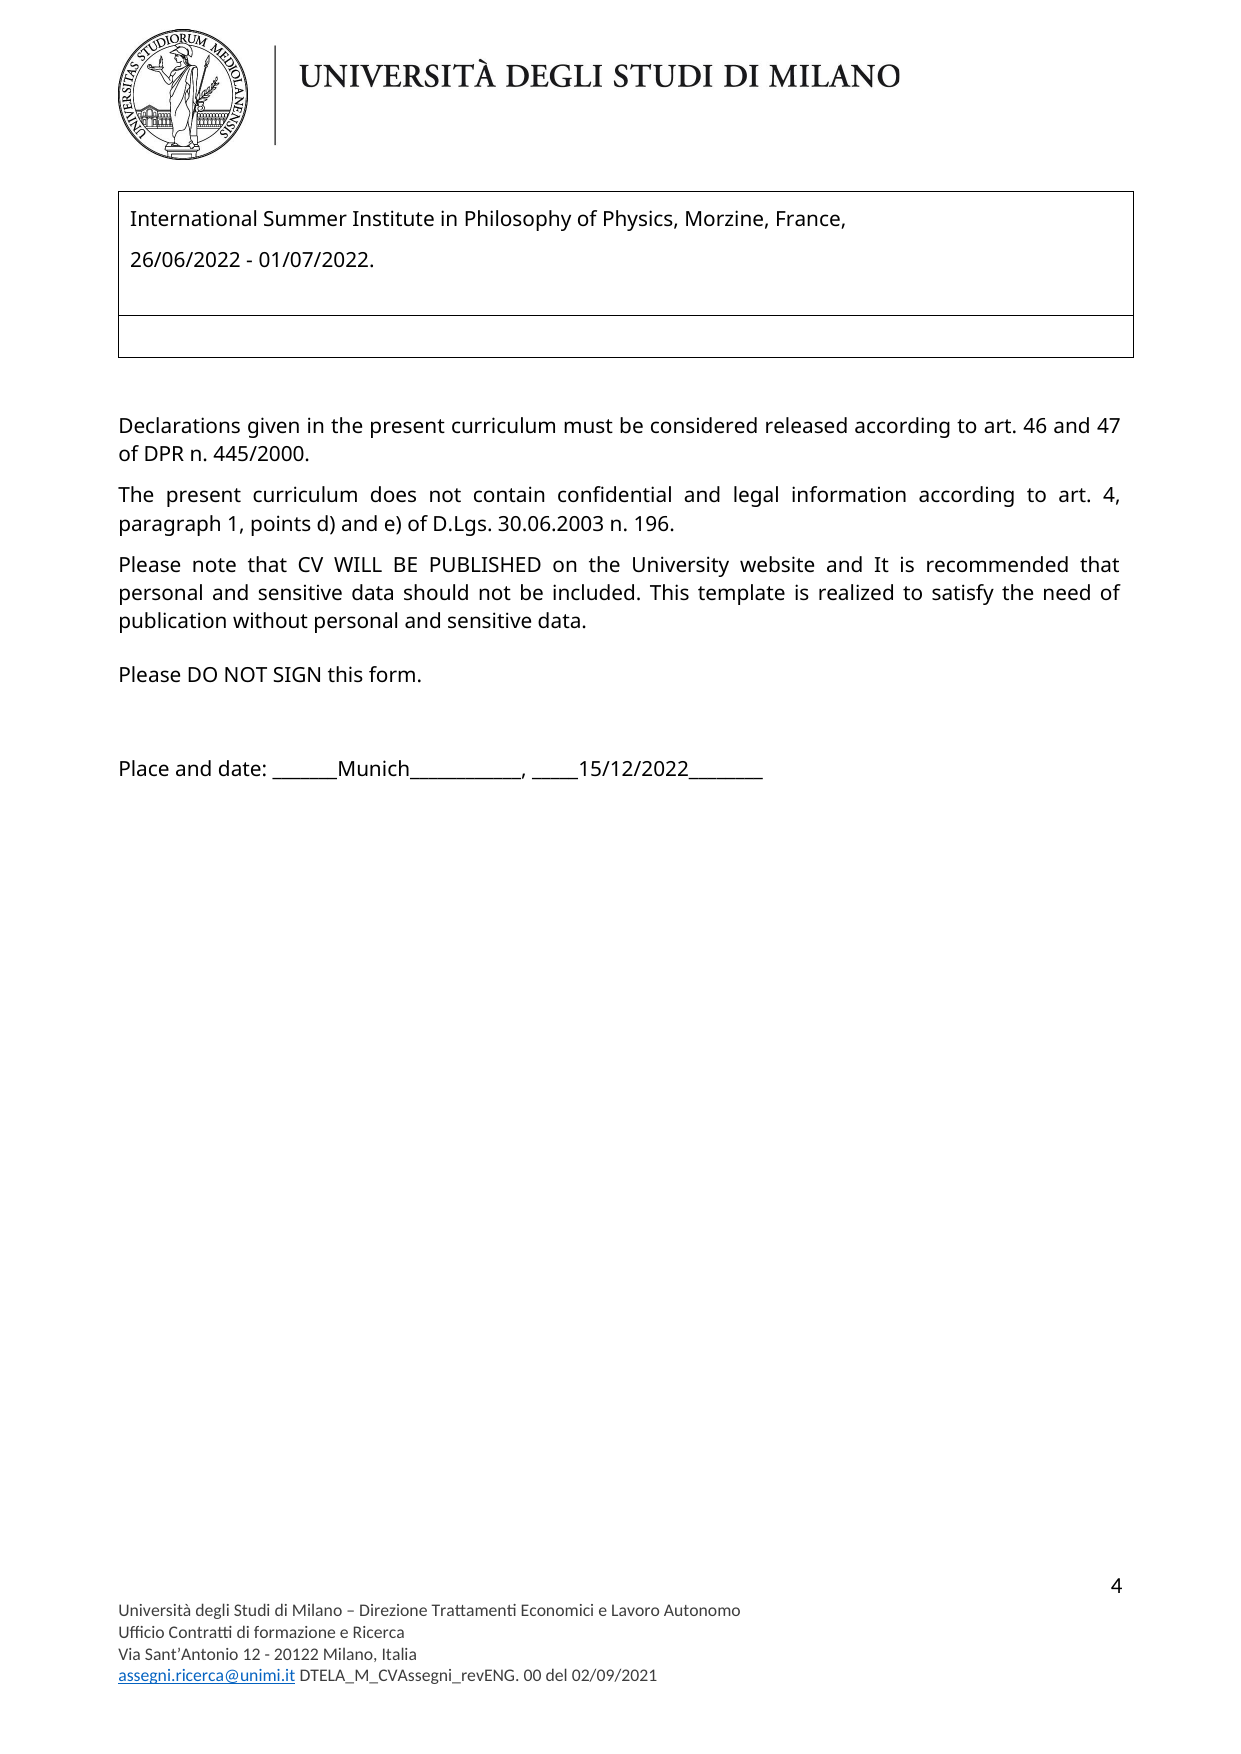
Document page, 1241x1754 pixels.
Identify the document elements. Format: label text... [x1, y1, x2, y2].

text Place and date: _______Munich____________, _____15/12/2022________ [118, 754, 1122, 783]
text Please DO NOT SIGN this form. [118, 660, 1122, 688]
picture [118, 29, 900, 160]
text Please note that CV WILL BE PUBLISHED on the University website and It is recommended that personal and sensitive data should not be included. This template is realized to satisfy the need of publication without personal and sensitive data. [118, 550, 1122, 635]
text The present curriculum does not contain confidential and legal information according to art. 4, paragraph 1, points d) and e) of D.Lgs. 30.06.2003 n. 196. [118, 480, 1122, 537]
text Declarations given in the present curriculum must be considered released according to art. 46 and 47 of DPR n. 445/2000. [118, 411, 1122, 468]
table_cell [119, 316, 1133, 357]
